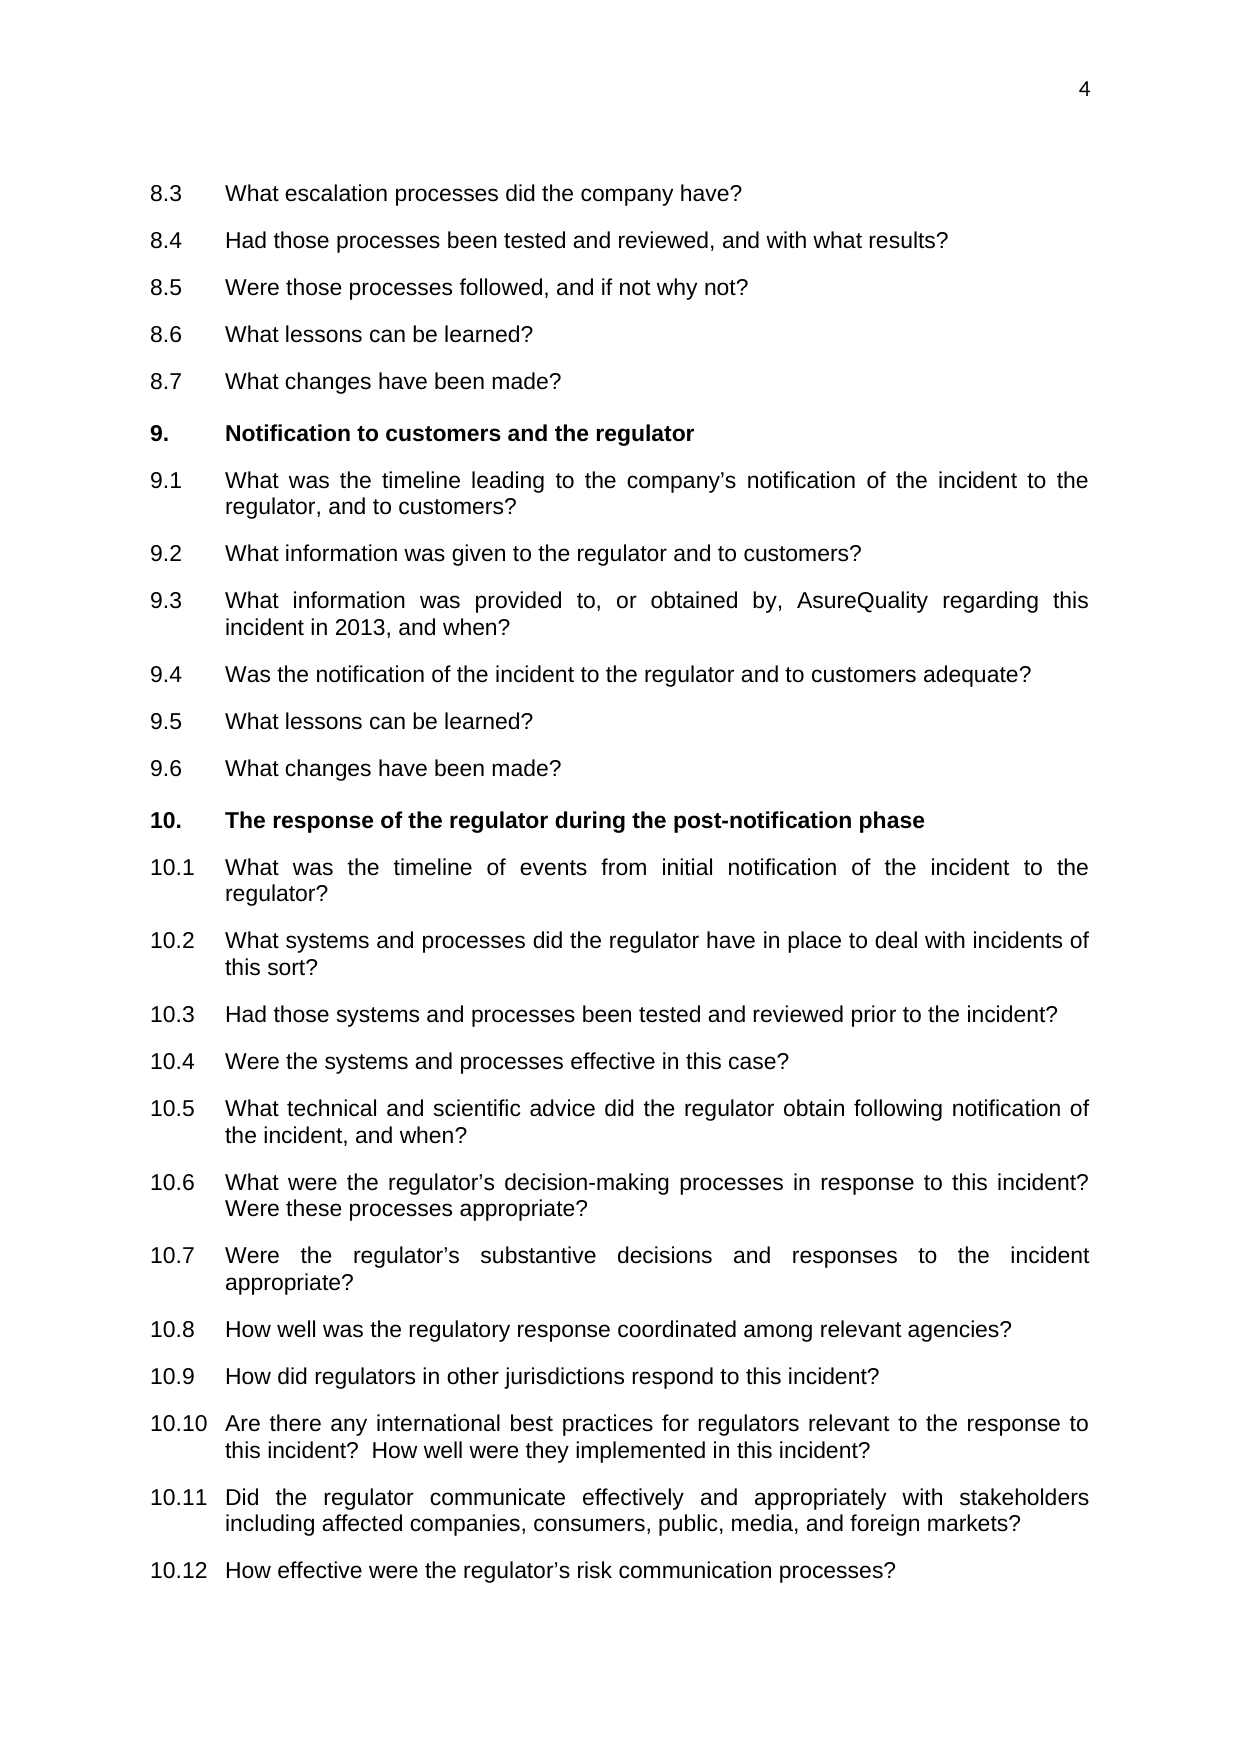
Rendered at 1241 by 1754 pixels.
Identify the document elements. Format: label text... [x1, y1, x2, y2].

list What were the regulator’s decision-making processes in response to this incident? Were these processes appropriate? [150, 1169, 1090, 1222]
list What changes have been made? [150, 755, 1090, 782]
list What information was given to the regulator and to customers? [150, 540, 1090, 567]
list How did regulators in other jurisdictions respond to this incident? [150, 1363, 1090, 1389]
list Are there any international best practices for regulators relevant to the response to this incident? How well were they implemented in this incident? [150, 1410, 1090, 1463]
list How effective were the regulator’s risk communication processes? [150, 1557, 1090, 1584]
list How well was the regulatory response coordinated among relevant agencies? [150, 1316, 1090, 1342]
list What systems and processes did the regulator have in place to deal with incidents of this sort? [150, 927, 1090, 980]
list Was the notification of the incident to the regulator and to customers adequate? [150, 661, 1090, 687]
list Had those processes been tested and reviewed, and with what results? [150, 227, 1090, 253]
list What lessons can be learned? [150, 321, 1090, 347]
list What escalation processes did the company have? [150, 179, 1090, 206]
list What changes have been made? [150, 368, 1090, 394]
list Were the regulator’s substantive decisions and responses to the incident appropriate? [150, 1242, 1090, 1295]
list What lessons can be learned? [150, 708, 1090, 734]
list What was the timeline of events from initial notification of the incident to the regulator? [150, 854, 1090, 907]
list What was the timeline leading to the company’s notification of the incident to the regulator, and to customers? [150, 467, 1090, 519]
list Were the systems and processes effective in this case? [150, 1048, 1090, 1074]
list Notification to customers and the regulator [150, 419, 1090, 446]
list The response of the regulator during the post-notification phase [150, 807, 1090, 833]
list Were those processes followed, and if not why not? [150, 274, 1090, 300]
list Had those systems and processes been tested and reviewed prior to the incident? [150, 1001, 1090, 1027]
list What technical and scientific advice did the regulator obtain following notification of the incident, and when? [150, 1095, 1090, 1148]
list Did the regulator communicate effectively and appropriately with stakeholders including affected companies, consumers, public, media, and foreign markets? [150, 1484, 1090, 1537]
list What information was provided to, or obtained by, AsureQuality regarding this incident in 2013, and when? [150, 587, 1090, 640]
